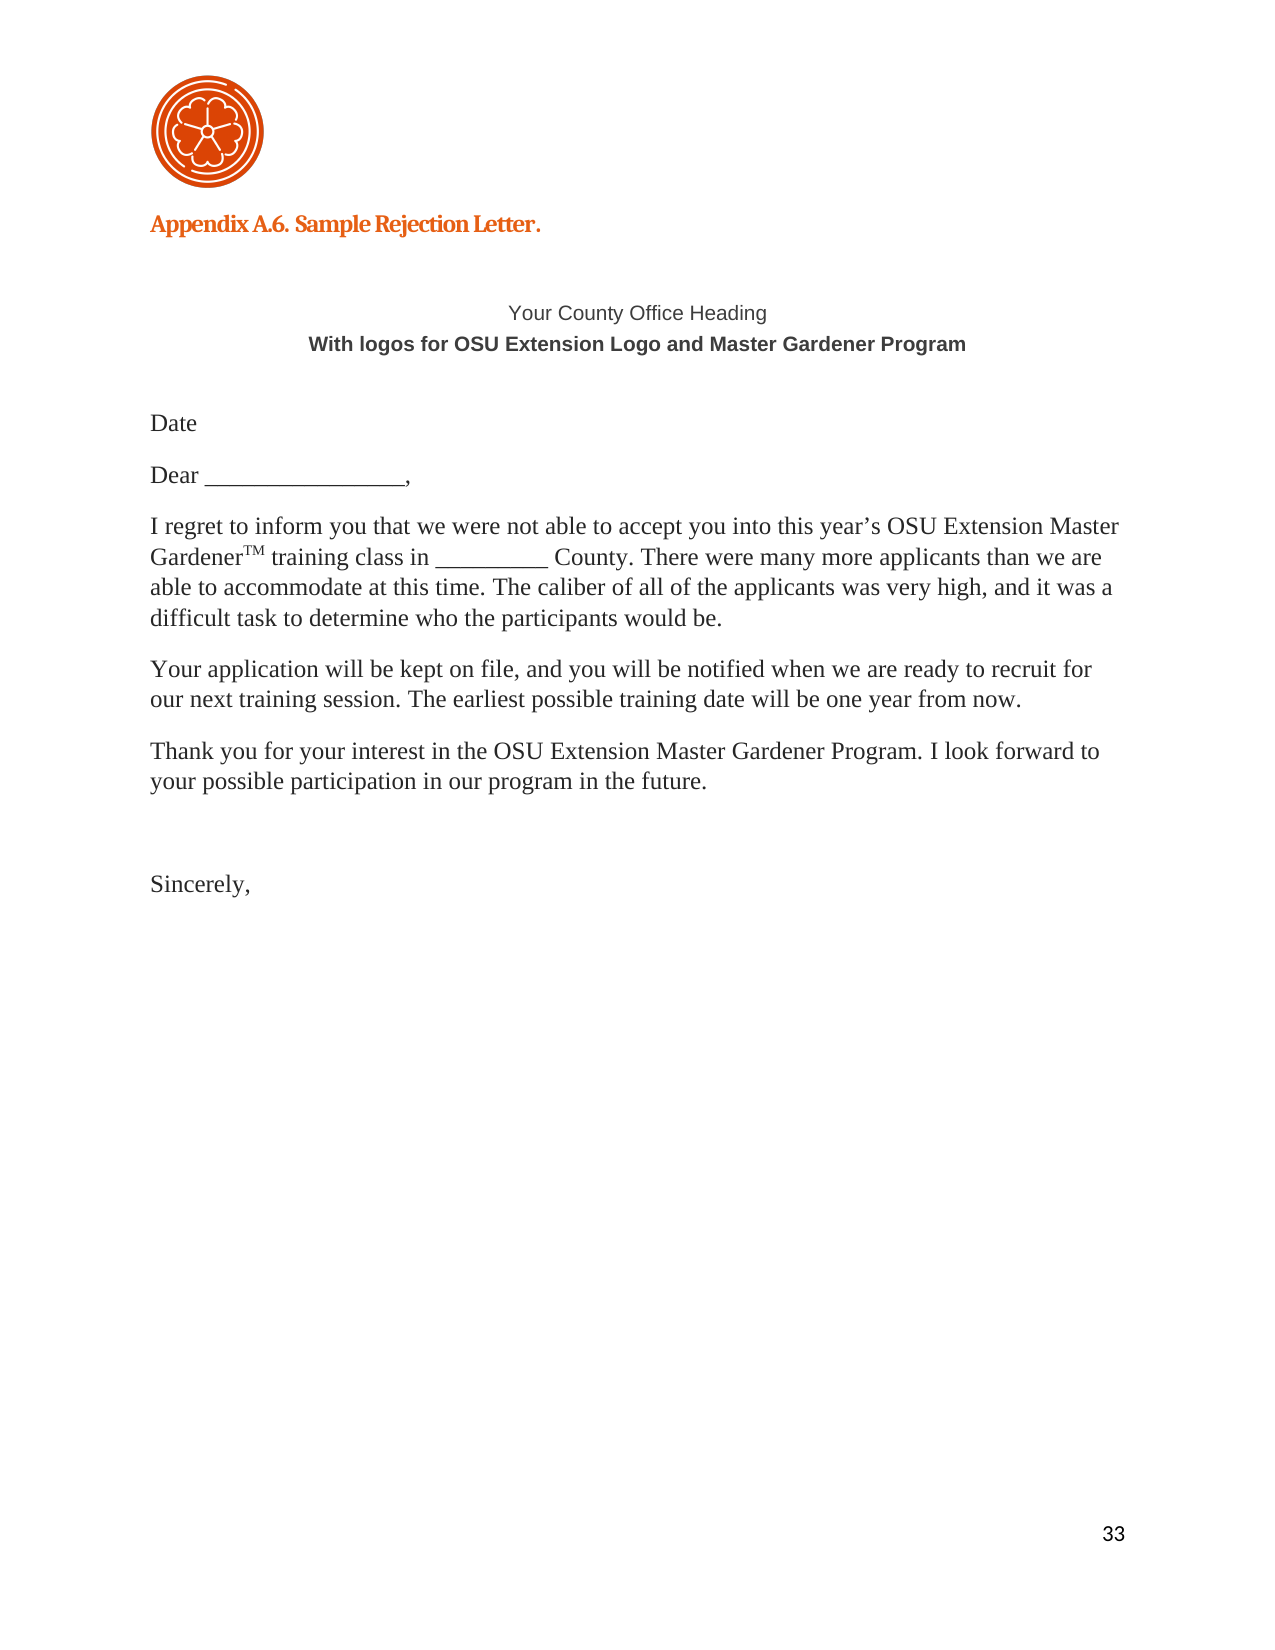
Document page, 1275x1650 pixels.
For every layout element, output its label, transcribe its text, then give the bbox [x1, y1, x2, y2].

text Sincerely, [150, 867, 1125, 898]
text I regret to inform you that we were not able to accept you into this year’s OSU Extension Master GardenerTM training class in _________ County. There were many more applicants than we are able to accommodate at this time. The caliber of all of the applicants was very high, and it was a difficult task to determine who the participants would be. [150, 509, 1125, 631]
text Thank you for your interest in the OSU Extension Master Gardener Program. I look forward to your possible participation in our program in the future. [150, 734, 1125, 795]
text Your application will be kept on file, and you will be notified when we are ready to recruit for our next training session. The earliest possible training date will be one year from now. [150, 652, 1125, 713]
picture [150, 75, 264, 189]
text Your County Office Heading [150, 294, 1125, 325]
text Date [150, 407, 1125, 437]
text With logos for OSU Extension Logo and Master Gardener Program [150, 325, 1125, 355]
subtitle Appendix A.6. Sample Rejection Letter. [150, 210, 1125, 239]
text Dear ________________, [150, 458, 1125, 488]
